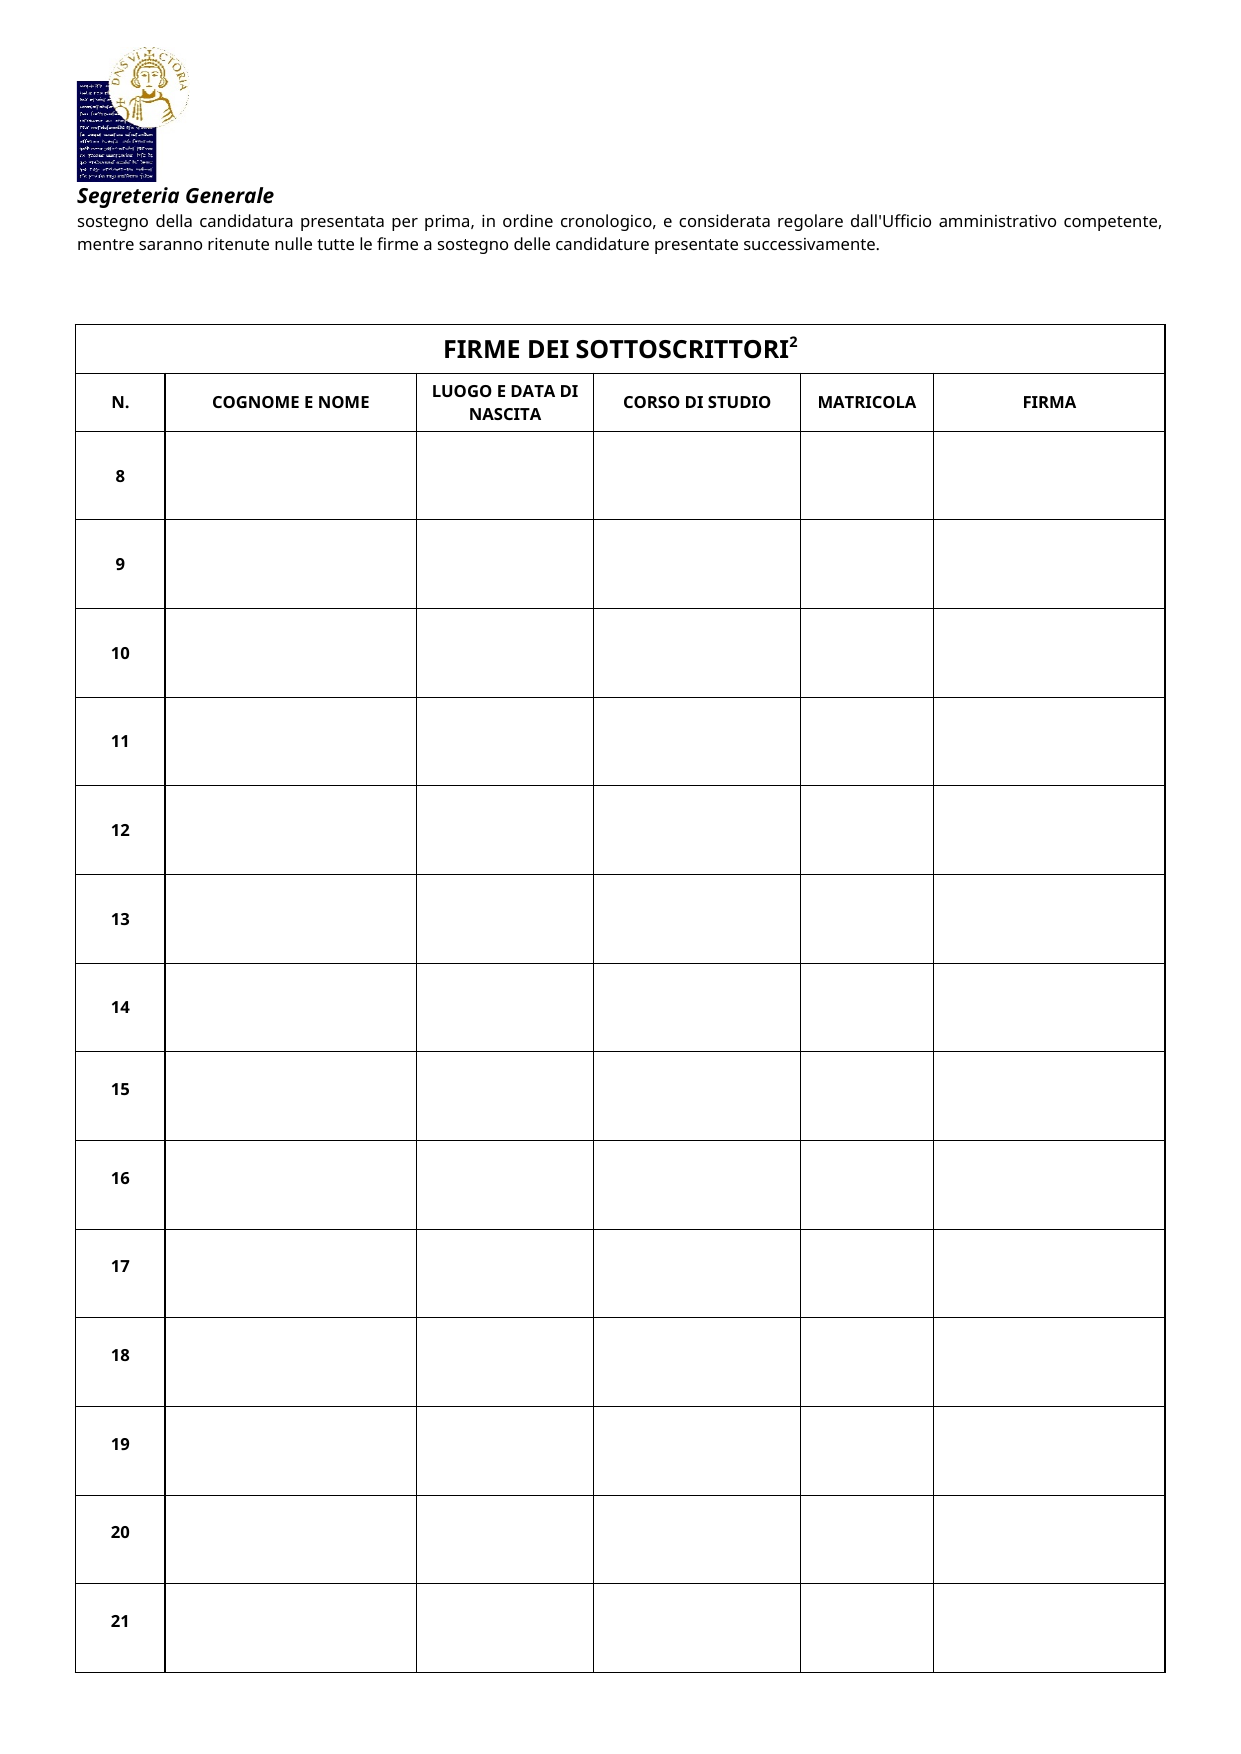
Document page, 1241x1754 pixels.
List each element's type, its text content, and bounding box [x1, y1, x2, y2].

table_cell [166, 520, 416, 608]
table_cell [166, 964, 416, 1051]
table_cell [594, 1584, 800, 1672]
table_cell [934, 1584, 1164, 1672]
table_cell 17 [76, 1230, 164, 1317]
table_cell [801, 1052, 933, 1140]
table_cell [594, 964, 800, 1051]
table_cell CORSO DI STUDIO [594, 374, 800, 431]
table_cell [594, 698, 800, 785]
table_cell [417, 1584, 593, 1672]
table_cell [934, 875, 1164, 963]
table_cell 19 [76, 1407, 164, 1494]
table_cell [801, 1584, 933, 1672]
table_cell [594, 1230, 800, 1317]
table_cell FIRMA [934, 374, 1164, 431]
table_cell [166, 698, 416, 785]
table_cell [801, 964, 933, 1051]
table_cell [801, 1141, 933, 1228]
table_cell [417, 432, 593, 519]
table_cell COGNOME E NOME [166, 374, 416, 431]
table_cell [801, 875, 933, 963]
table_cell 20 [76, 1496, 164, 1583]
table_cell [934, 1052, 1164, 1140]
table_cell 12 [76, 786, 164, 874]
table_cell [801, 1318, 933, 1406]
table_cell [166, 875, 416, 963]
table_cell [594, 1496, 800, 1583]
table_cell [594, 1141, 800, 1228]
table_cell [417, 1318, 593, 1406]
table_cell [934, 698, 1164, 785]
picture [76, 47, 190, 182]
table_cell [934, 1407, 1164, 1494]
table_cell [417, 1141, 593, 1228]
table_cell [166, 1318, 416, 1406]
table_cell [417, 698, 593, 785]
table_cell [594, 520, 800, 608]
table_cell [934, 432, 1164, 519]
table_header FIRME DEI SOTTOSCRITTORI2 [76, 325, 1164, 372]
table_cell [801, 1496, 933, 1583]
table_cell [417, 520, 593, 608]
table_cell [594, 432, 800, 519]
table_cell [934, 1496, 1164, 1583]
table_cell 11 [76, 698, 164, 785]
table_cell 10 [76, 609, 164, 697]
table_cell [417, 786, 593, 874]
table_cell [166, 432, 416, 519]
table_cell [594, 1407, 800, 1494]
table_cell N. [76, 374, 164, 431]
table_cell MATRICOLA [801, 374, 933, 431]
table_cell [934, 520, 1164, 608]
table_cell [934, 1318, 1164, 1406]
table_cell 21 [76, 1584, 164, 1672]
table_cell 8 [76, 432, 164, 519]
table_cell [166, 1230, 416, 1317]
table_cell [801, 609, 933, 697]
table_cell [934, 1141, 1164, 1228]
table_cell [801, 786, 933, 874]
table_cell [934, 964, 1164, 1051]
table_cell [166, 786, 416, 874]
table_cell [166, 1141, 416, 1228]
table_cell [594, 609, 800, 697]
table_cell [417, 1052, 593, 1140]
table_cell [801, 1407, 933, 1494]
table_cell [417, 875, 593, 963]
table_cell LUOGO E DATA DI NASCITA [417, 374, 593, 431]
table_cell [166, 1584, 416, 1672]
table_cell [934, 609, 1164, 697]
table_cell [417, 1230, 593, 1317]
table_cell [801, 432, 933, 519]
table_cell [594, 1052, 800, 1140]
table_cell [417, 609, 593, 697]
table_cell 9 [76, 520, 164, 608]
table_cell [166, 1052, 416, 1140]
table_cell [417, 1496, 593, 1583]
table_cell [594, 1318, 800, 1406]
table_cell [417, 964, 593, 1051]
table_cell [417, 1407, 593, 1494]
table_cell [594, 875, 800, 963]
table_cell [801, 1230, 933, 1317]
table_cell [166, 609, 416, 697]
table_cell [166, 1496, 416, 1583]
table_cell [934, 1230, 1164, 1317]
table_cell 13 [76, 875, 164, 963]
table_cell [801, 520, 933, 608]
table_cell 18 [76, 1318, 164, 1406]
table_cell 14 [76, 964, 164, 1051]
table_cell [934, 786, 1164, 874]
table_cell [594, 786, 800, 874]
table_cell [801, 698, 933, 785]
table_cell 16 [76, 1141, 164, 1228]
table_cell [166, 1407, 416, 1494]
table_cell 15 [76, 1052, 164, 1140]
